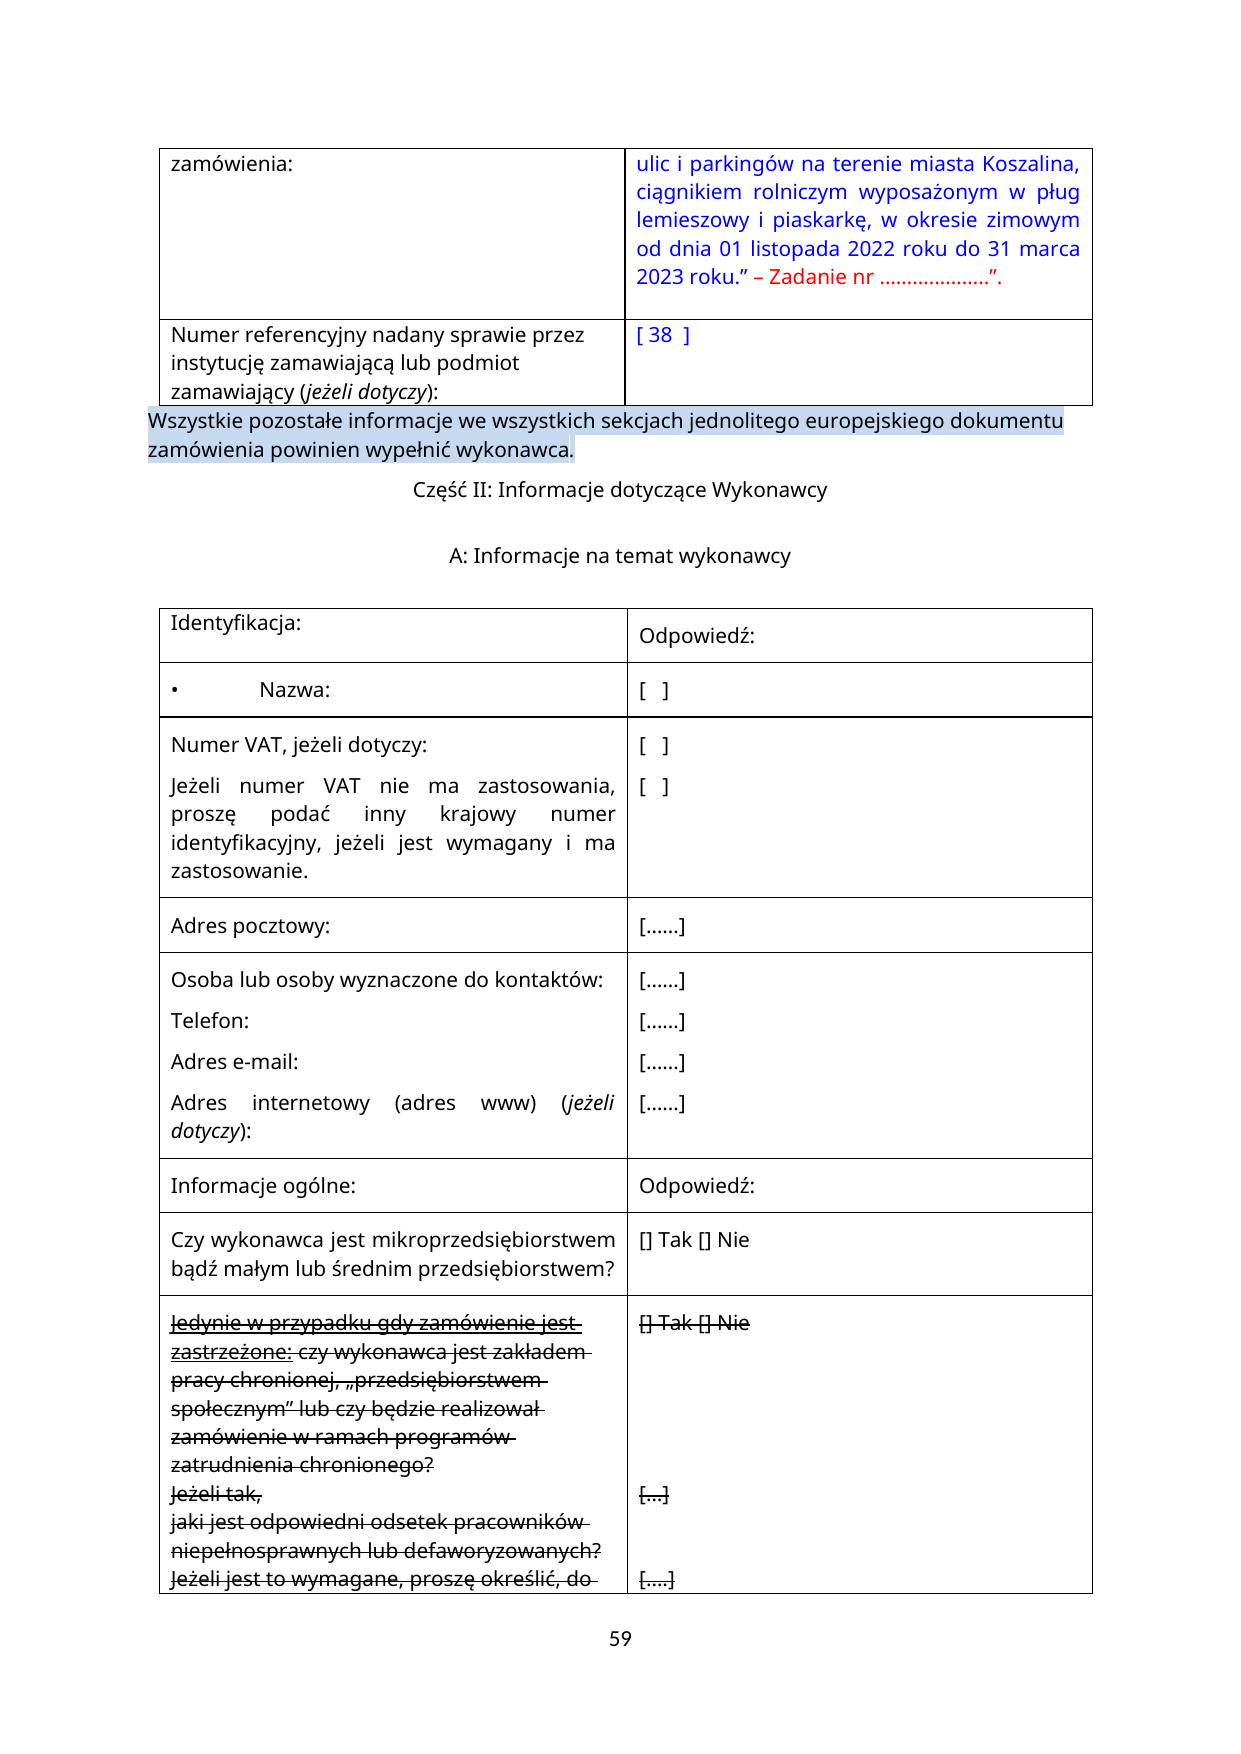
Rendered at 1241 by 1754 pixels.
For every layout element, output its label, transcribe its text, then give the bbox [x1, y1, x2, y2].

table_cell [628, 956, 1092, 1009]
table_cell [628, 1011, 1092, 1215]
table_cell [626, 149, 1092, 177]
text Wszystkie pozostałe informacje we wszystkich sekcjach jednolitego europejskiego dokumentu zamówienia powinien wypełnić wykonawca. [575, 464, 1093, 521]
text A: Informacje na temat wykonawcy [148, 599, 1093, 628]
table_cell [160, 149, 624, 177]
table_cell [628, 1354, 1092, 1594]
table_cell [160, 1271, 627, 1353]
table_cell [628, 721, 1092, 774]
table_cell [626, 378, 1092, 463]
text Część II: Informacje dotyczące Wykonawcy [148, 533, 1093, 562]
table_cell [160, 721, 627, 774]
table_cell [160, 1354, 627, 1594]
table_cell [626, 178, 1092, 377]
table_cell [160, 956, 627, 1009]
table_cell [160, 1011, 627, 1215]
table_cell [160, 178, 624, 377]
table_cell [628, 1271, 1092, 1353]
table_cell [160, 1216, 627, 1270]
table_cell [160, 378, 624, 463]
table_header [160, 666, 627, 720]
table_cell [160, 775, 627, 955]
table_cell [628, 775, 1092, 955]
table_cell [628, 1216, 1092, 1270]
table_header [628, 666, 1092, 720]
